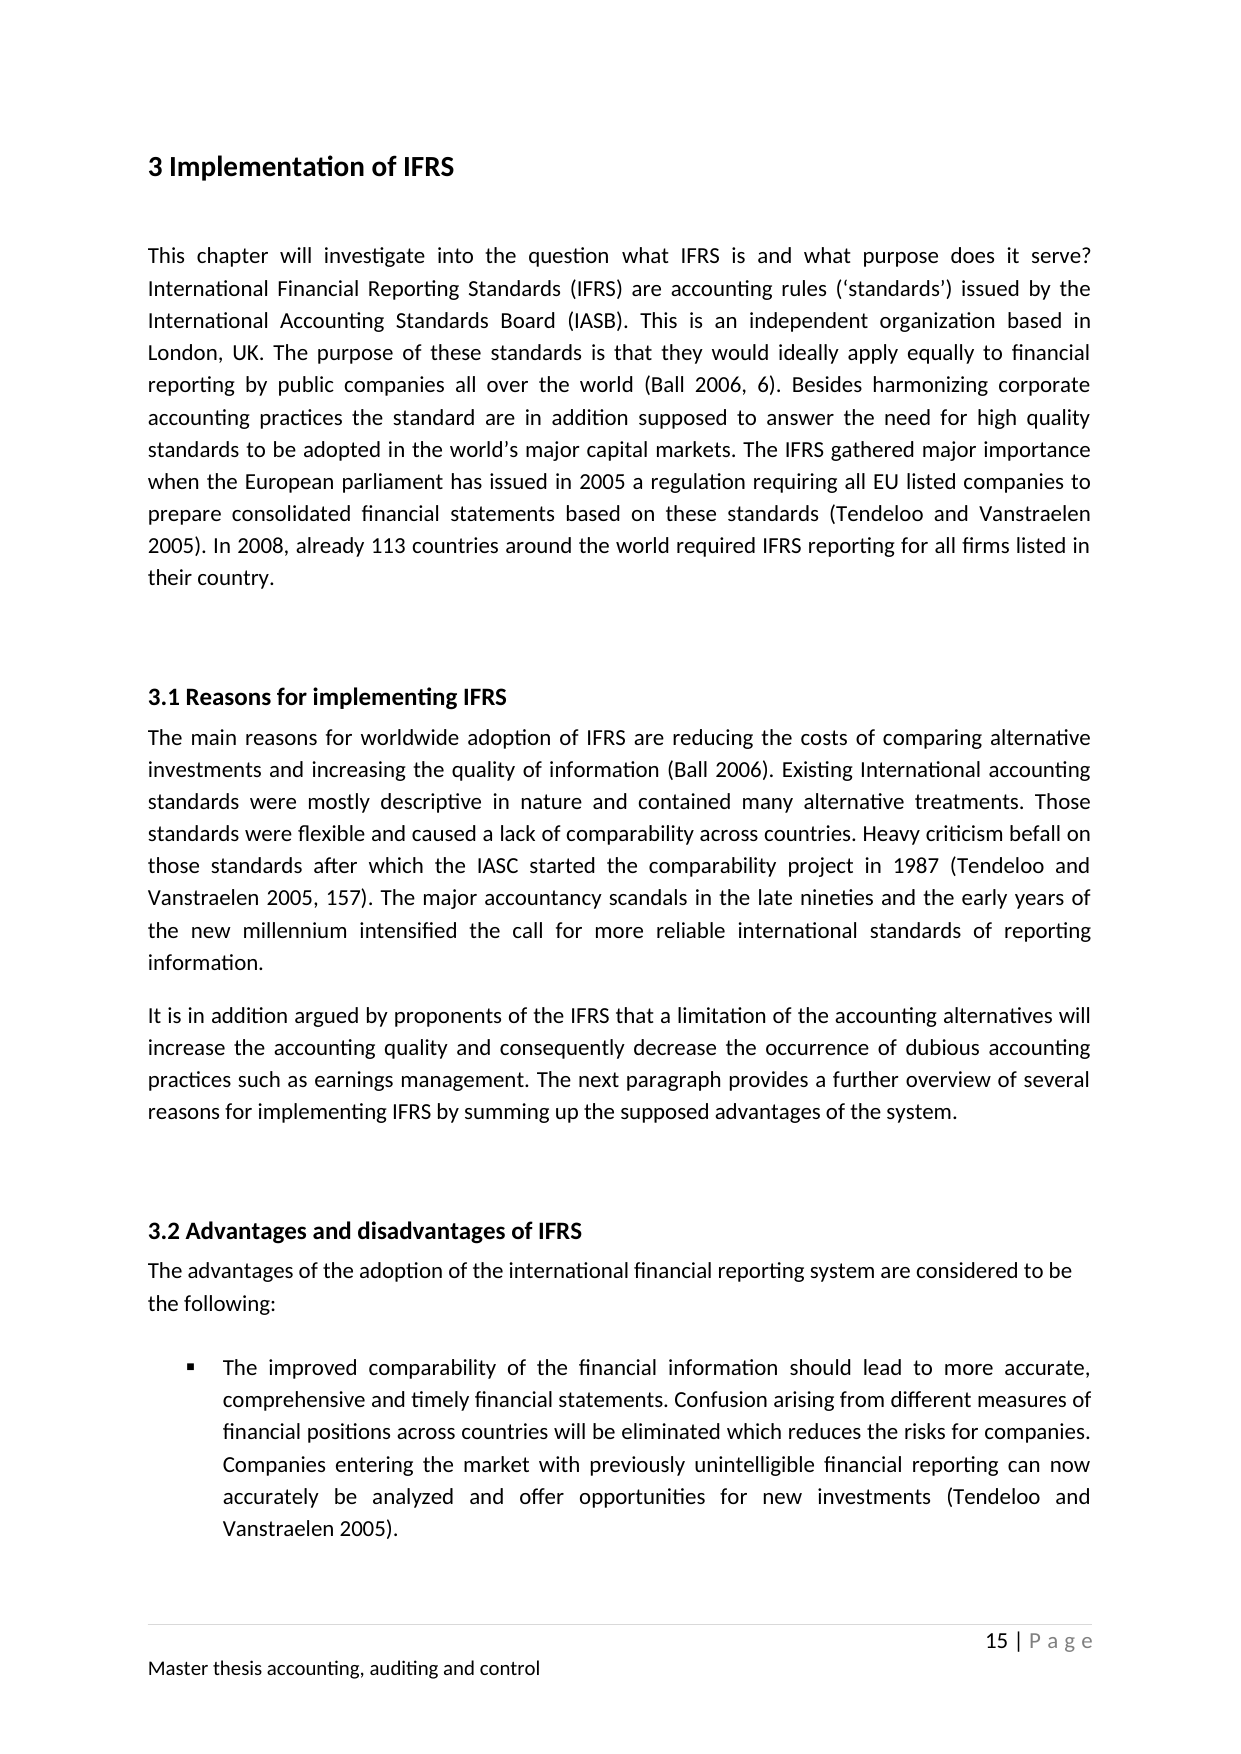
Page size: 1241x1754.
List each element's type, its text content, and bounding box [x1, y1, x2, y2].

list The improved comparability of the financial information should lead to more accurate, comprehensive and timely financial statements. Confusion arising from different measures of financial positions across countries will be eliminated which reduces the risks for companies. Companies entering the market with previously unintelligible financial reporting can now accurately be analyzed and offer opportunities for new investments (Tendeloo and Vanstraelen 2005). [185, 1353, 1092, 1542]
text It is in addition argued by proponents of the IFRS that a limitation of the accounting alternatives will increase the accounting quality and consequently decrease the occurrence of dubious accounting practices such as earnings management. The next paragraph provides a further overview of several reasons for implementing IFRS by summing up the supposed advantages of the system. [148, 1001, 1092, 1126]
text The main reasons for worldwide adoption of IFRS are reducing the costs of comparing alternative investments and increasing the quality of information (Ball 2006). Existing International accounting standards were mostly descriptive in nature and contained many alternative treatments. Those standards were flexible and caused a lack of comparability across countries. Heavy criticism befall on those standards after which the IASC started the comparability project in 1987 (Tendeloo and Vanstraelen 2005, 157). The major accountancy scandals in the late nineties and the early years of the new millennium intensified the call for more reliable international standards of reporting information. [148, 723, 1092, 976]
subtitle 3.2 Advantages and disadvantages of IFRS [148, 1215, 1092, 1246]
text This chapter will investigate into the question what IFRS is and what purpose does it serve? International Financial Reporting Standards (IFRS) are accounting rules (‘standards’) issued by the International Accounting Standards Board (IASB). This is an independent organization based in London, UK. The purpose of these standards is that they would ideally apply equally to financial reporting by public companies all over the world (Ball 2006, 6). Besides harmonizing corporate accounting practices the standard are in addition supposed to answer the need for high quality standards to be adopted in the world’s major capital markets. The IFRS gathered major importance when the European parliament has issued in 2005 a regulation requiring all EU listed companies to prepare consolidated financial statements based on these standards (Tendeloo and Vanstraelen 2005). In 2008, already 113 countries around the world required IFRS reporting for all firms listed in their country. [148, 242, 1092, 592]
subtitle 3.1 Reasons for implementing IFRS [148, 681, 1092, 712]
text The advantages of the adoption of the international financial reporting system are considered to be the following: [148, 1257, 1092, 1317]
subtitle 3 Implementation of IFRS [148, 148, 1092, 183]
